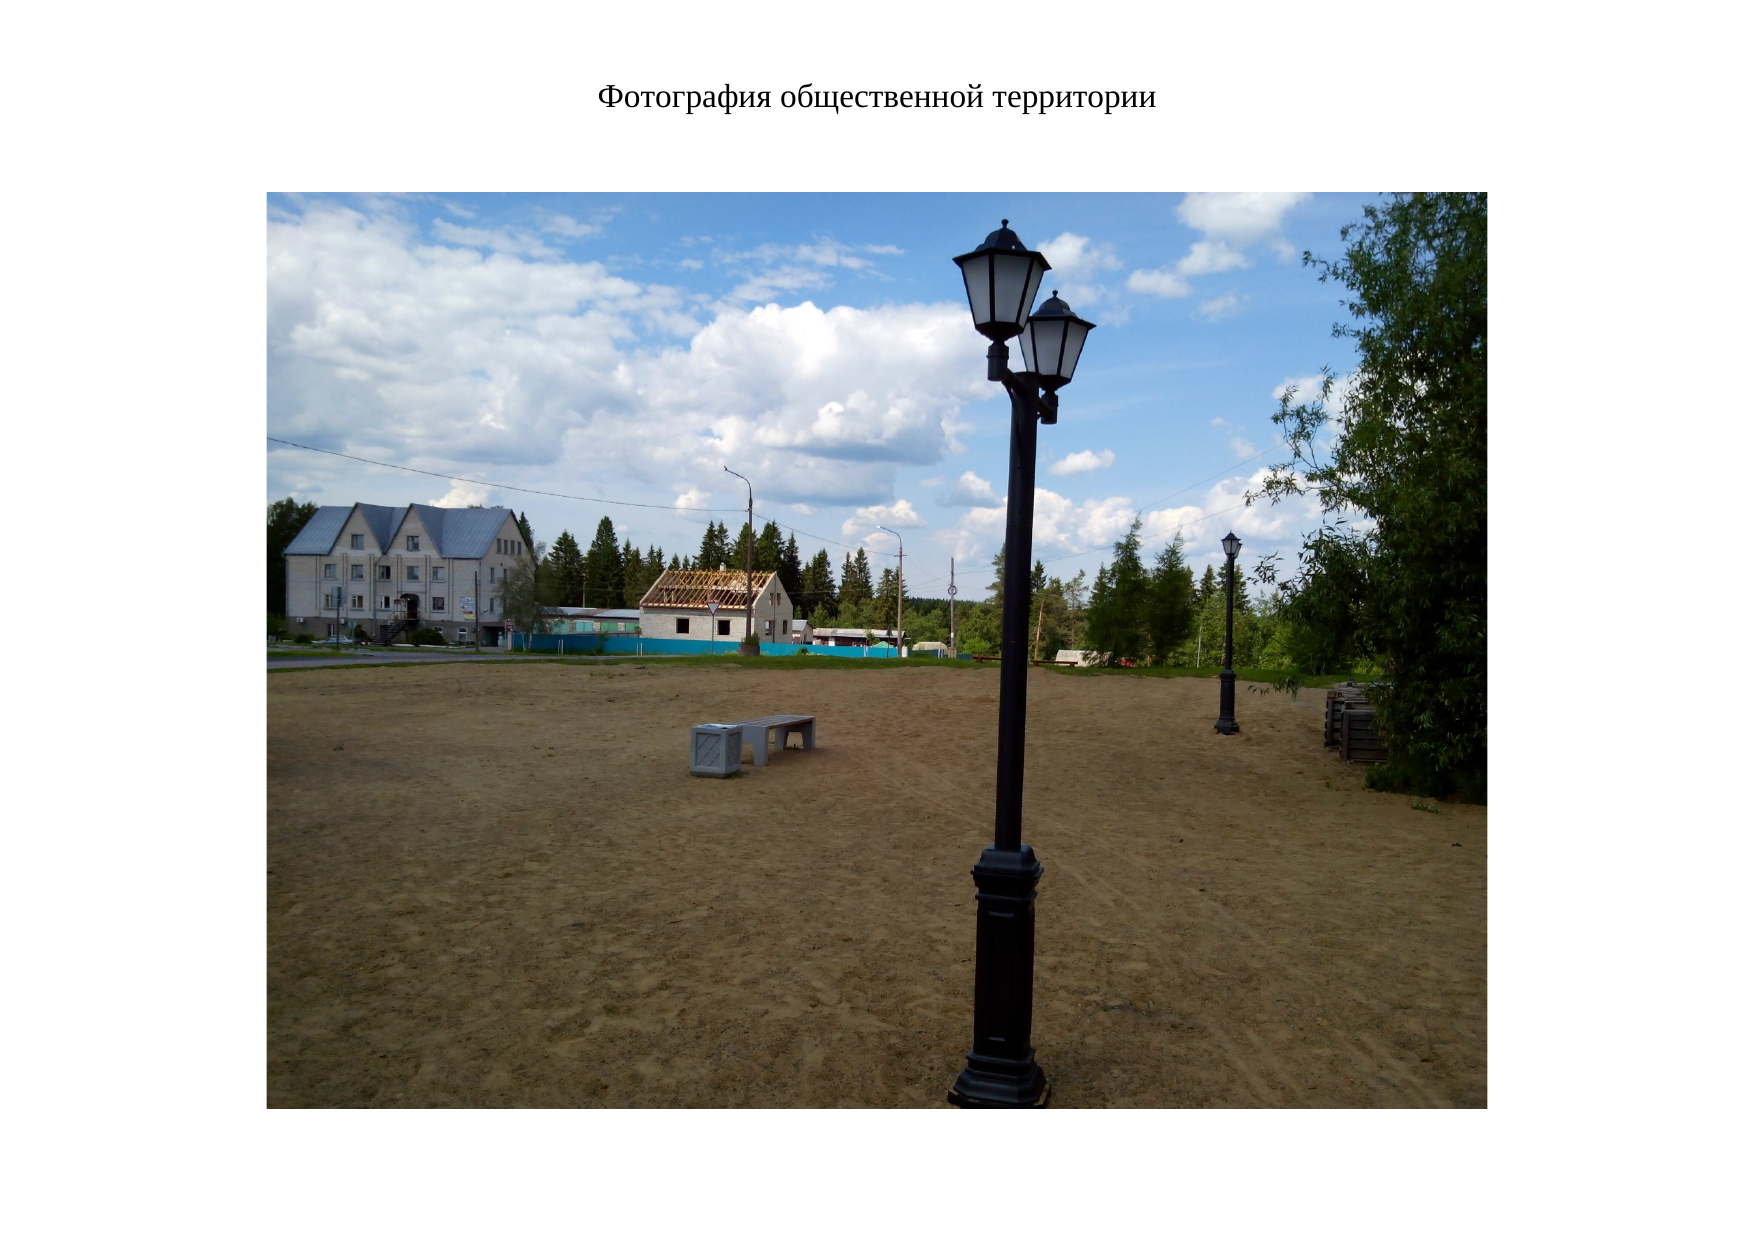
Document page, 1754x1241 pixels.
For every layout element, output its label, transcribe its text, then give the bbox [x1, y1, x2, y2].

text Фотография общественной территории [118, 76, 1636, 115]
picture [266, 192, 1488, 1109]
